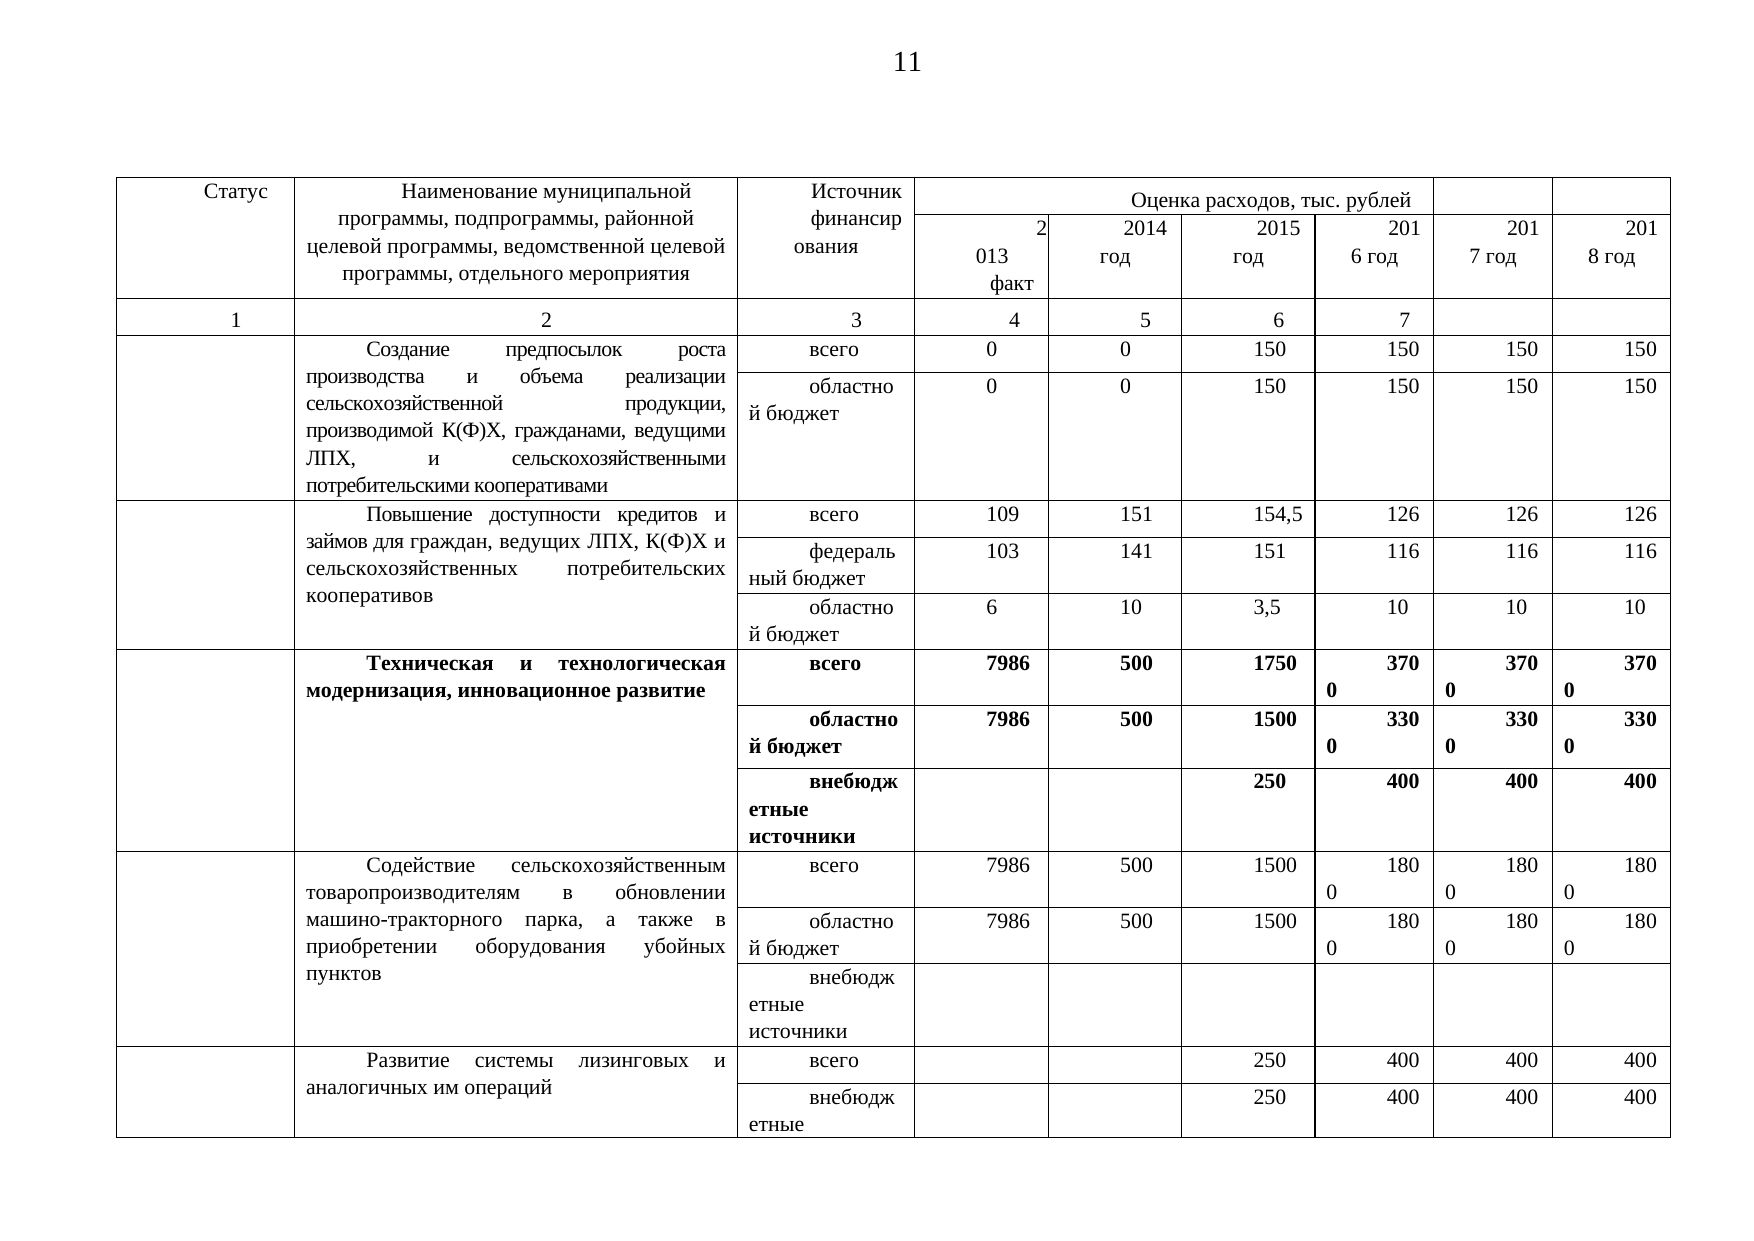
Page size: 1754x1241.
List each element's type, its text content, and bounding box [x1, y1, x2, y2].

table_cell [915, 1084, 1048, 1137]
table_cell [1049, 1084, 1181, 1137]
table_header Источник финансирования [738, 178, 914, 298]
table_cell 400 [1434, 1047, 1552, 1083]
table_cell внебюджетные источники [738, 964, 914, 1046]
table_cell 150 [1182, 373, 1314, 499]
table_cell 0 [1049, 373, 1181, 499]
table_cell 2013 факт [915, 215, 1048, 298]
table_cell [1182, 964, 1314, 1046]
table_header [1434, 178, 1552, 214]
table_cell областной бюджет [738, 594, 914, 649]
table_cell Техническая и технологическая модернизация, инновационное развитие [295, 650, 737, 851]
table_cell 103 [915, 538, 1048, 593]
table_cell 1800 [1316, 908, 1433, 963]
table_cell [1049, 769, 1181, 851]
table_cell 7986 [915, 650, 1048, 705]
table_cell 500 [1049, 706, 1181, 767]
table_cell областной бюджет [738, 706, 914, 767]
table_cell 150 [1434, 373, 1552, 499]
table_cell [1049, 1047, 1181, 1083]
table_cell 400 [1434, 769, 1552, 851]
table_cell 4 [915, 299, 1048, 335]
table_cell всего [738, 852, 914, 907]
table_header [1553, 178, 1670, 214]
table_cell 400 [1553, 1084, 1670, 1137]
table_header Оценка расходов, тыс. рублей [915, 178, 1433, 214]
table_cell 2014 год [1049, 215, 1181, 298]
table_cell 10 [1049, 594, 1181, 649]
table_cell 250 [1182, 769, 1314, 851]
table_cell 116 [1434, 538, 1552, 593]
table_cell 400 [1553, 769, 1670, 851]
table_cell 151 [1049, 501, 1181, 537]
table_cell 126 [1434, 501, 1552, 537]
table_header Статус [117, 178, 294, 298]
table_cell 2017 год [1434, 215, 1552, 298]
table_cell 400 [1316, 1047, 1433, 1083]
table_cell 150 [1553, 373, 1670, 499]
table_cell [117, 1047, 294, 1137]
table_cell 116 [1553, 538, 1670, 593]
table_cell 500 [1049, 650, 1181, 705]
table_cell 0 [1049, 336, 1181, 372]
table_cell 3700 [1316, 650, 1433, 705]
table_cell 109 [915, 501, 1048, 537]
table_cell [915, 1047, 1048, 1083]
table_cell 10 [1553, 594, 1670, 649]
table_cell Содействие сельскохозяйственным товаропроизводителям в обновлении машино-тракторного парка, а также в приобретении оборудования убойных пунктов [295, 852, 737, 1046]
table_cell 5 [1049, 299, 1181, 335]
table_cell 116 [1316, 538, 1433, 593]
table_cell областной бюджет [738, 908, 914, 963]
table_cell [117, 336, 294, 499]
table_cell 2016 год [1316, 215, 1433, 298]
table_cell 7 [1316, 299, 1433, 335]
table_cell 150 [1182, 336, 1314, 372]
table_cell 1500 [1182, 706, 1314, 767]
table_cell 400 [1316, 1084, 1433, 1137]
table_cell 141 [1049, 538, 1181, 593]
table_cell 400 [1316, 769, 1433, 851]
table_cell 1 [117, 299, 294, 335]
table_cell 150 [1316, 373, 1433, 499]
table_cell [1434, 299, 1552, 335]
table_cell [915, 769, 1048, 851]
table_cell [117, 501, 294, 649]
table_cell 150 [1434, 336, 1552, 372]
table_cell 1800 [1434, 908, 1552, 963]
table_cell 2018 год [1553, 215, 1670, 298]
table_cell [915, 964, 1048, 1046]
table_cell 3300 [1553, 706, 1670, 767]
table_cell 3700 [1434, 650, 1552, 705]
table_cell 3700 [1553, 650, 1670, 705]
table_cell всего [738, 336, 914, 372]
table_cell всего [738, 650, 914, 705]
table_cell 6 [915, 594, 1048, 649]
table_cell 250 [1182, 1047, 1314, 1083]
table_cell 151 [1182, 538, 1314, 593]
table_cell 3 [738, 299, 914, 335]
table_cell [1316, 964, 1433, 1046]
table_cell [1553, 299, 1670, 335]
table_cell 1800 [1434, 852, 1552, 907]
table_cell 3300 [1316, 706, 1433, 767]
table_cell 7986 [915, 852, 1048, 907]
table_cell 7986 [915, 908, 1048, 963]
table_cell внебюджетные источники [738, 1084, 914, 1137]
table_cell 2 [295, 299, 737, 335]
table_cell 150 [1316, 336, 1433, 372]
table_cell 1500 [1182, 908, 1314, 963]
table_cell 0 [915, 373, 1048, 499]
table_cell 10 [1316, 594, 1433, 649]
table_cell 126 [1316, 501, 1433, 537]
table_cell 6 [1182, 299, 1314, 335]
table_cell 400 [1553, 1047, 1670, 1083]
table_cell 3,5 [1182, 594, 1314, 649]
table_cell 1500 [1182, 852, 1314, 907]
table_cell Создание предпосылок роста производства и объема реализации сельскохозяйственной продукции, производимой К(Ф)Х, гражданами, ведущими ЛПХ, и сельскохозяйственными потребительскими кооперативами [295, 336, 737, 499]
table_cell 500 [1049, 908, 1181, 963]
table_cell 1800 [1553, 852, 1670, 907]
table_cell 2015 год [1182, 215, 1314, 298]
table_cell [117, 852, 294, 1046]
table_cell [1553, 964, 1670, 1046]
table_cell 7986 [915, 706, 1048, 767]
table_cell всего [738, 501, 914, 537]
table_cell 154,5 [1182, 501, 1314, 537]
table_header Наименование муниципальной программы, подпрограммы, районной целевой программы, ведомственной целевой программы, отдельного мероприятия [295, 178, 737, 298]
table_cell федеральный бюджет [738, 538, 914, 593]
table_cell [1049, 964, 1181, 1046]
table_cell 250 [1182, 1084, 1314, 1137]
table_cell 126 [1553, 501, 1670, 537]
table_cell 3300 [1434, 706, 1552, 767]
table_cell 1800 [1553, 908, 1670, 963]
table_cell 1800 [1316, 852, 1433, 907]
table_cell 500 [1049, 852, 1181, 907]
table_cell [1434, 964, 1552, 1046]
table_cell 10 [1434, 594, 1552, 649]
table_cell [117, 650, 294, 851]
table_cell Развитие системы лизинговых и аналогичных им операций [295, 1047, 737, 1137]
table_cell 1750 [1182, 650, 1314, 705]
table_cell Повышение доступности кредитов и займов для граждан, ведущих ЛПХ, К(Ф)Х и сельскохозяйственных потребительских кооперативов [295, 501, 737, 649]
table_cell 400 [1434, 1084, 1552, 1137]
table_cell 150 [1553, 336, 1670, 372]
table_cell всего [738, 1047, 914, 1083]
table_cell областной бюджет [738, 373, 914, 499]
table_cell 0 [915, 336, 1048, 372]
table_cell внебюджетные источники [738, 769, 914, 851]
